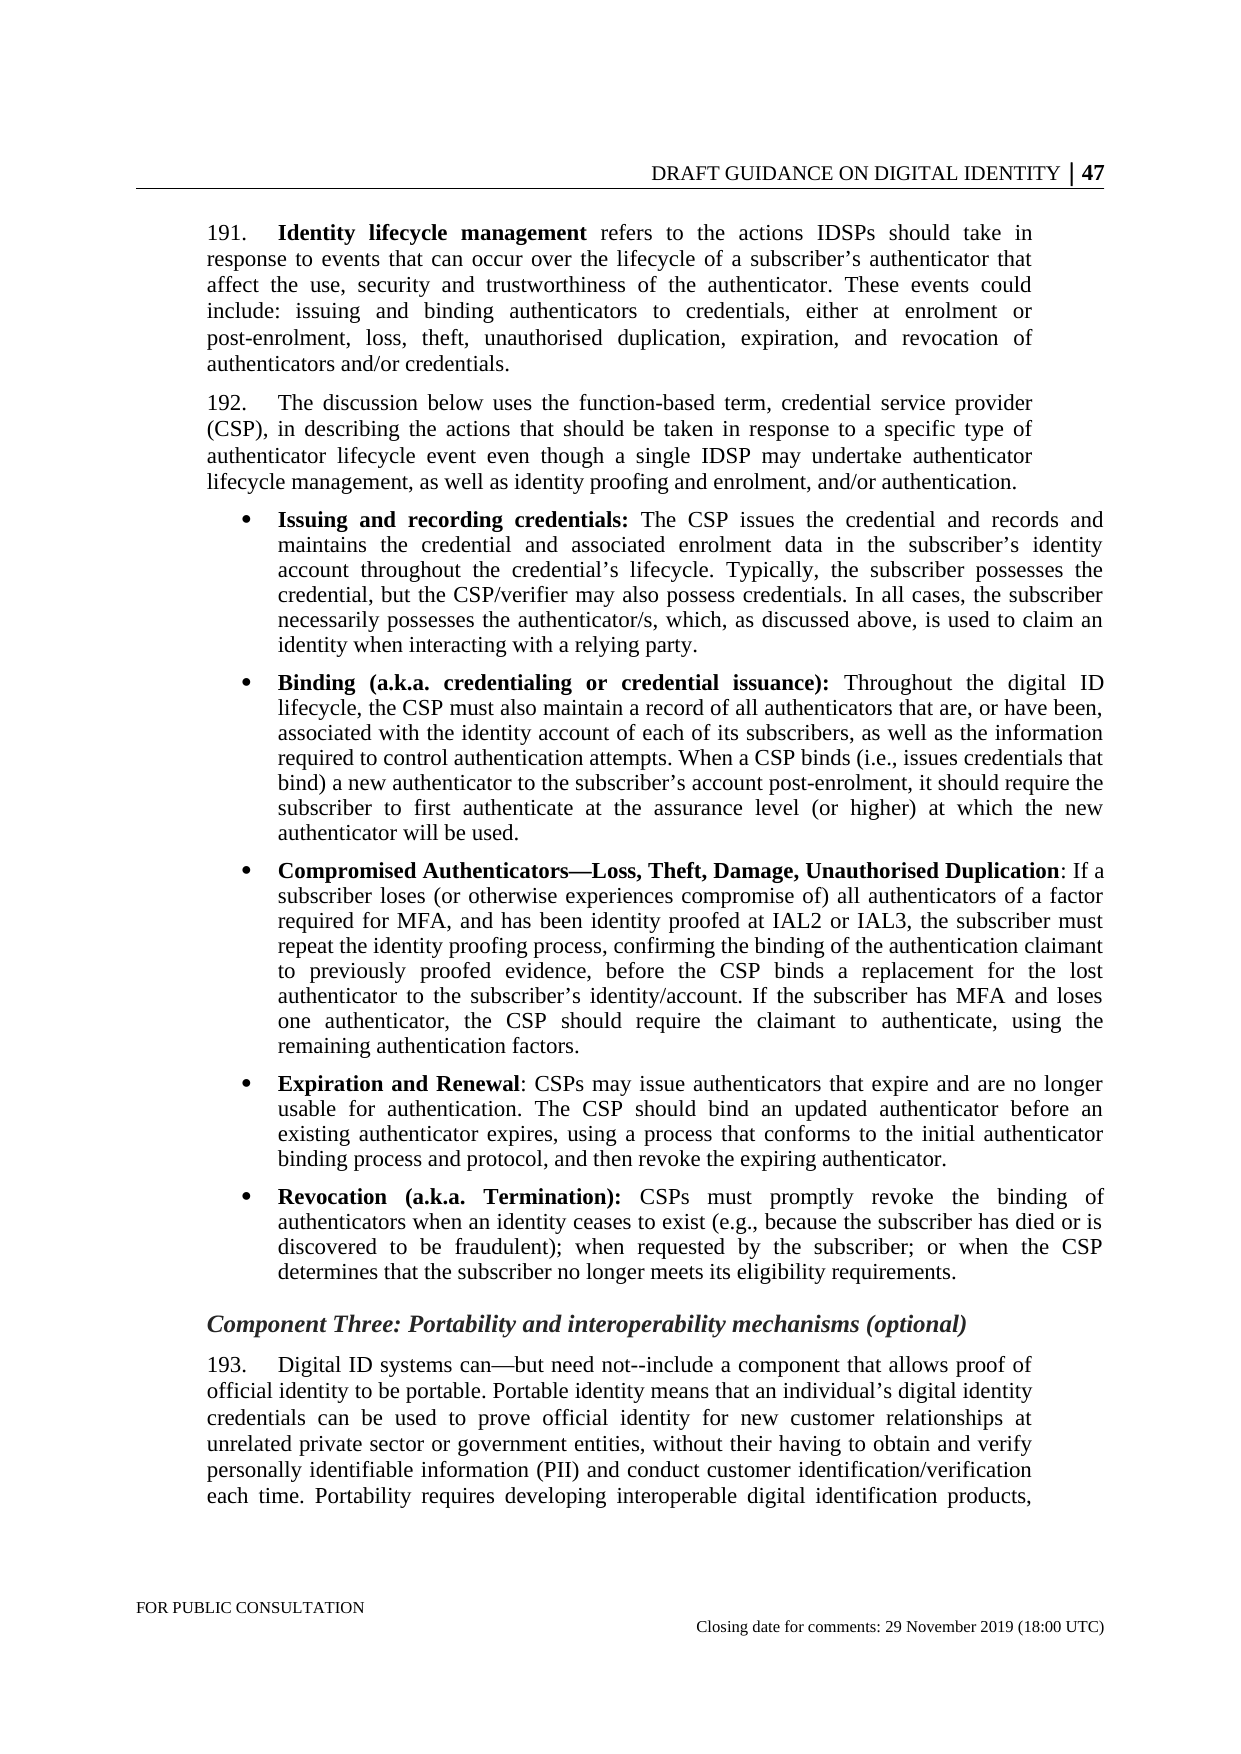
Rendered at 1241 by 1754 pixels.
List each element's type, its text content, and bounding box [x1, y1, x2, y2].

list Issuing and recording credentials: The CSP issues the credential and records and maintains the credential and associated enrolment data in the subscriber’s identity account throughout the credential’s lifecycle. Typically, the subscriber possesses the credential, but the CSP/verifier may also possess credentials. In all cases, the subscriber necessarily possesses the authenticator/s, which, as discussed above, is used to claim an identity when interacting with a relying party. [242, 507, 1104, 658]
list Compromised Authenticators—Loss, Theft, Damage, Unauthorised Duplication: If a subscriber loses (or otherwise experiences compromise of) all authenticators of a factor required for MFA, and has been identity proofed at IAL2 or IAL3, the subscriber must repeat the identity proofing process, confirming the binding of the authentication claimant to previously proofed evidence, before the CSP binds a replacement for the lost authenticator to the subscriber’s identity/account. If the subscriber has MFA and loses one authenticator, the CSP should require the claimant to authenticate, using the remaining authentication factors. [242, 858, 1104, 1059]
list Expiration and Renewal: CSPs may issue authenticators that expire and are no longer usable for authentication. The CSP should bind an updated authenticator before an existing authenticator expires, using a process that conforms to the initial authenticator binding process and protocol, and then revoke the expiring authenticator. [242, 1071, 1104, 1172]
subtitle Component Three: Portability and interoperability mechanisms (optional) [207, 1309, 1033, 1338]
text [207, 1351, 1033, 1509]
text The discussion below uses the function-based term, credential service provider (CSP), in describing the actions that should be taken in response to a specific type of authenticator lifecycle event even though a single IDSP may undertake authenticator lifecycle management, as well as identity proofing and enrolment, and/or authentication. [207, 389, 1033, 494]
text Identity lifecycle management refers to the actions IDSPs should take in response to events that can occur over the lifecycle of a subscriber’s authenticator that affect the use, security and trustworthiness of the authenticator. These events could include: issuing and binding authenticators to credentials, either at enrolment or post-enrolment, loss, theft, unauthorised duplication, expiration, and revocation of authenticators and/or credentials. [207, 218, 1033, 377]
list Binding (a.k.a. credentialing or credential issuance): Throughout the digital ID lifecycle, the CSP must also maintain a record of all authenticators that are, or have been, associated with the identity account of each of its subscribers, as well as the information required to control authentication attempts. When a CSP binds (i.e., issues credentials that bind) a new authenticator to the subscriber’s account post-enrolment, it should require the subscriber to first authenticate at the assurance level (or higher) at which the new authenticator will be used. [242, 670, 1104, 846]
list Revocation (a.k.a. Termination): CSPs must promptly revoke the binding of authenticators when an identity ceases to exist (e.g., because the subscriber has died or is discovered to be fraudulent); when requested by the subscriber; or when the CSP determines that the subscriber no longer meets its eligibility requirements. [242, 1184, 1104, 1284]
